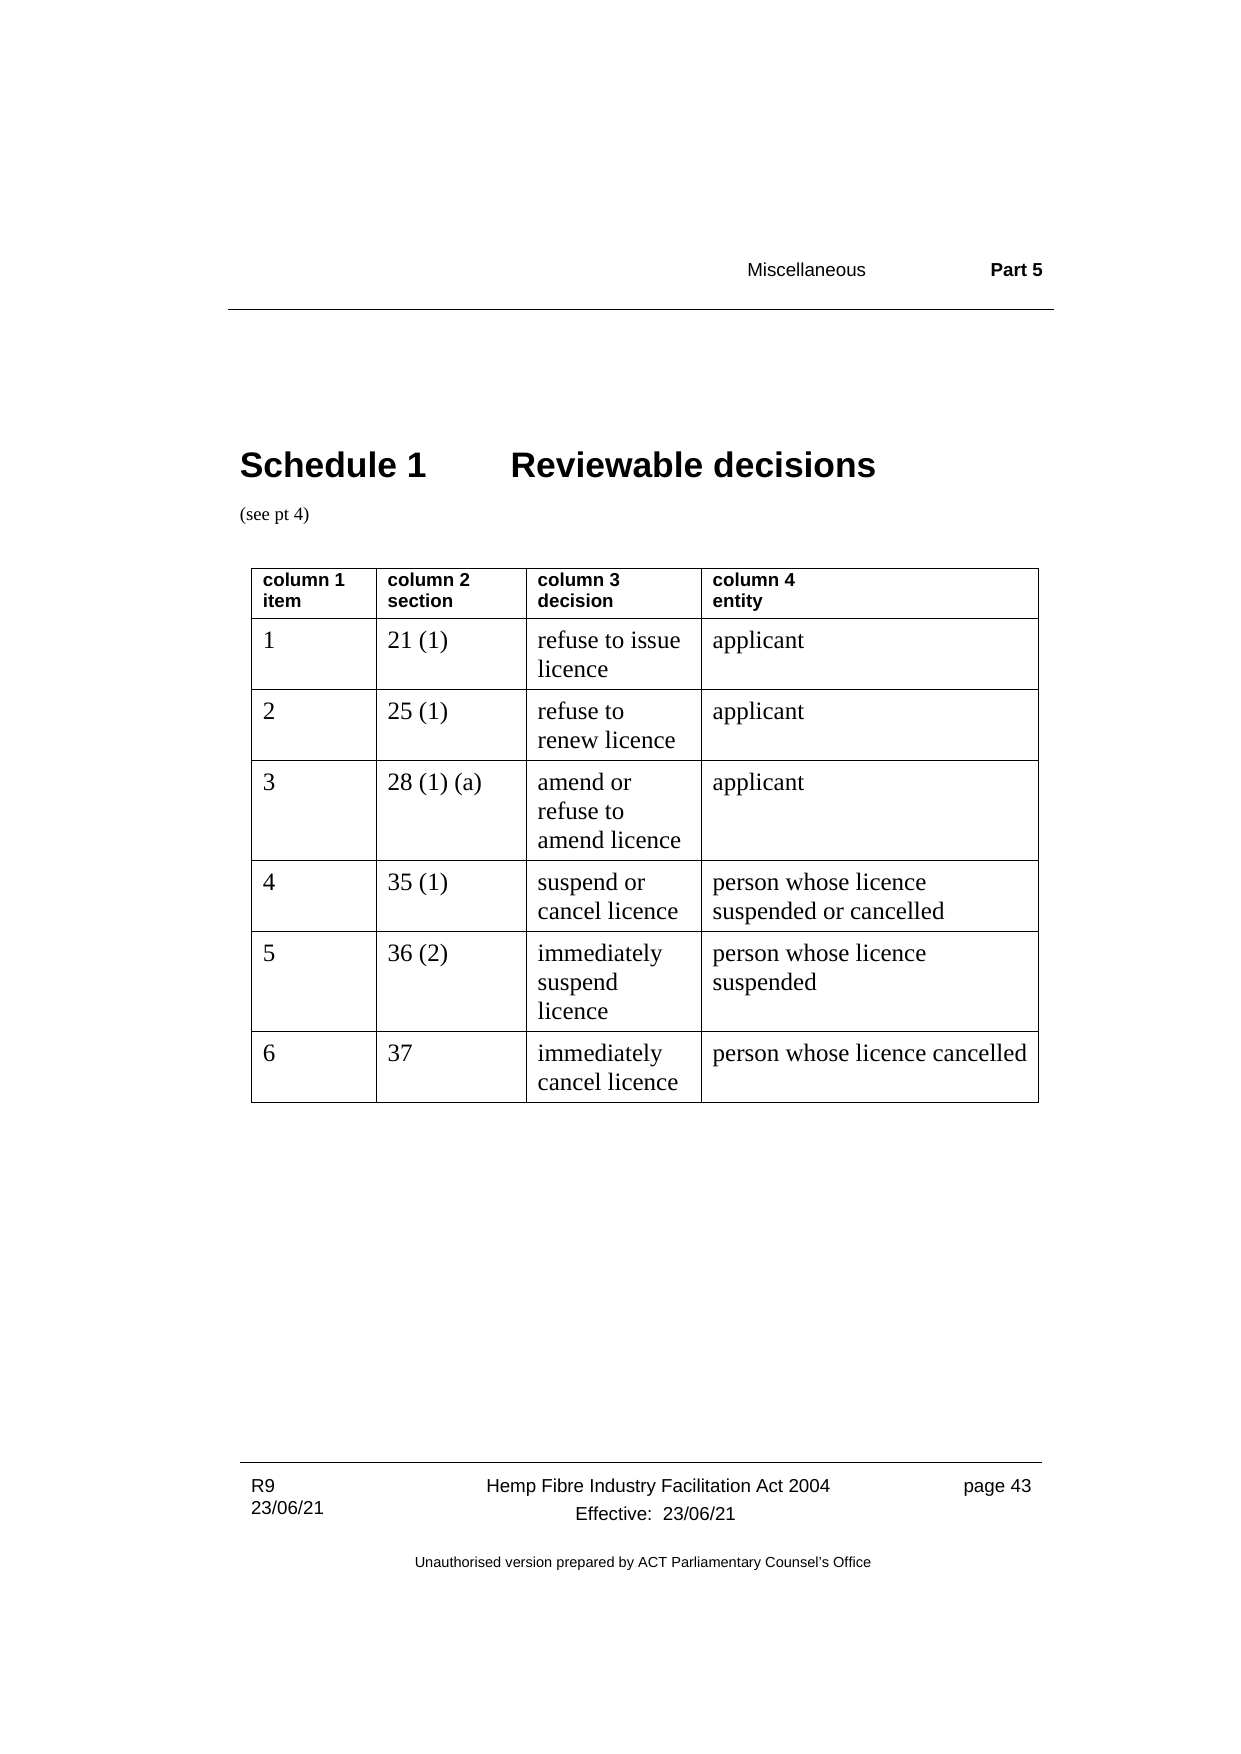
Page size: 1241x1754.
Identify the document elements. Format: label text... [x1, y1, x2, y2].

table_cell 36 (2) [377, 932, 526, 1031]
table_cell immediately suspend licence [527, 932, 701, 1031]
table_header column 2 section [377, 569, 526, 618]
table_header column 3 decision [527, 569, 701, 618]
table_cell 2 [252, 690, 376, 760]
table_cell 21 (1) [377, 619, 526, 689]
table_cell applicant [702, 690, 1038, 760]
table_cell refuse to issue licence [527, 619, 701, 689]
table_cell applicant [702, 619, 1038, 689]
table_cell 3 [252, 761, 376, 860]
table_cell 5 [252, 932, 376, 1031]
subtitle Schedule 1 Reviewable decisions [239, 444, 1042, 484]
table_cell 6 [252, 1032, 376, 1102]
table_header column 4 entity [702, 569, 1038, 618]
table_cell 4 [252, 861, 376, 931]
table_cell immediately cancel licence [527, 1032, 701, 1102]
table_cell applicant [702, 761, 1038, 860]
table_header column 1 item [252, 569, 376, 618]
table_cell refuse to renew licence [527, 690, 701, 760]
table_cell 1 [252, 619, 376, 689]
table_cell person whose licence suspended [702, 932, 1038, 1031]
text (see pt 4) [239, 503, 1042, 524]
table_cell 28 (1) (a) [377, 761, 526, 860]
table_cell person whose licence suspended or cancelled [702, 861, 1038, 931]
table_cell amend or refuse to amend licence [527, 761, 701, 860]
table_cell 37 [377, 1032, 526, 1102]
table_cell 25 (1) [377, 690, 526, 760]
table_cell 35 (1) [377, 861, 526, 931]
table_cell person whose licence cancelled [702, 1032, 1038, 1102]
table_cell suspend or cancel licence [527, 861, 701, 931]
